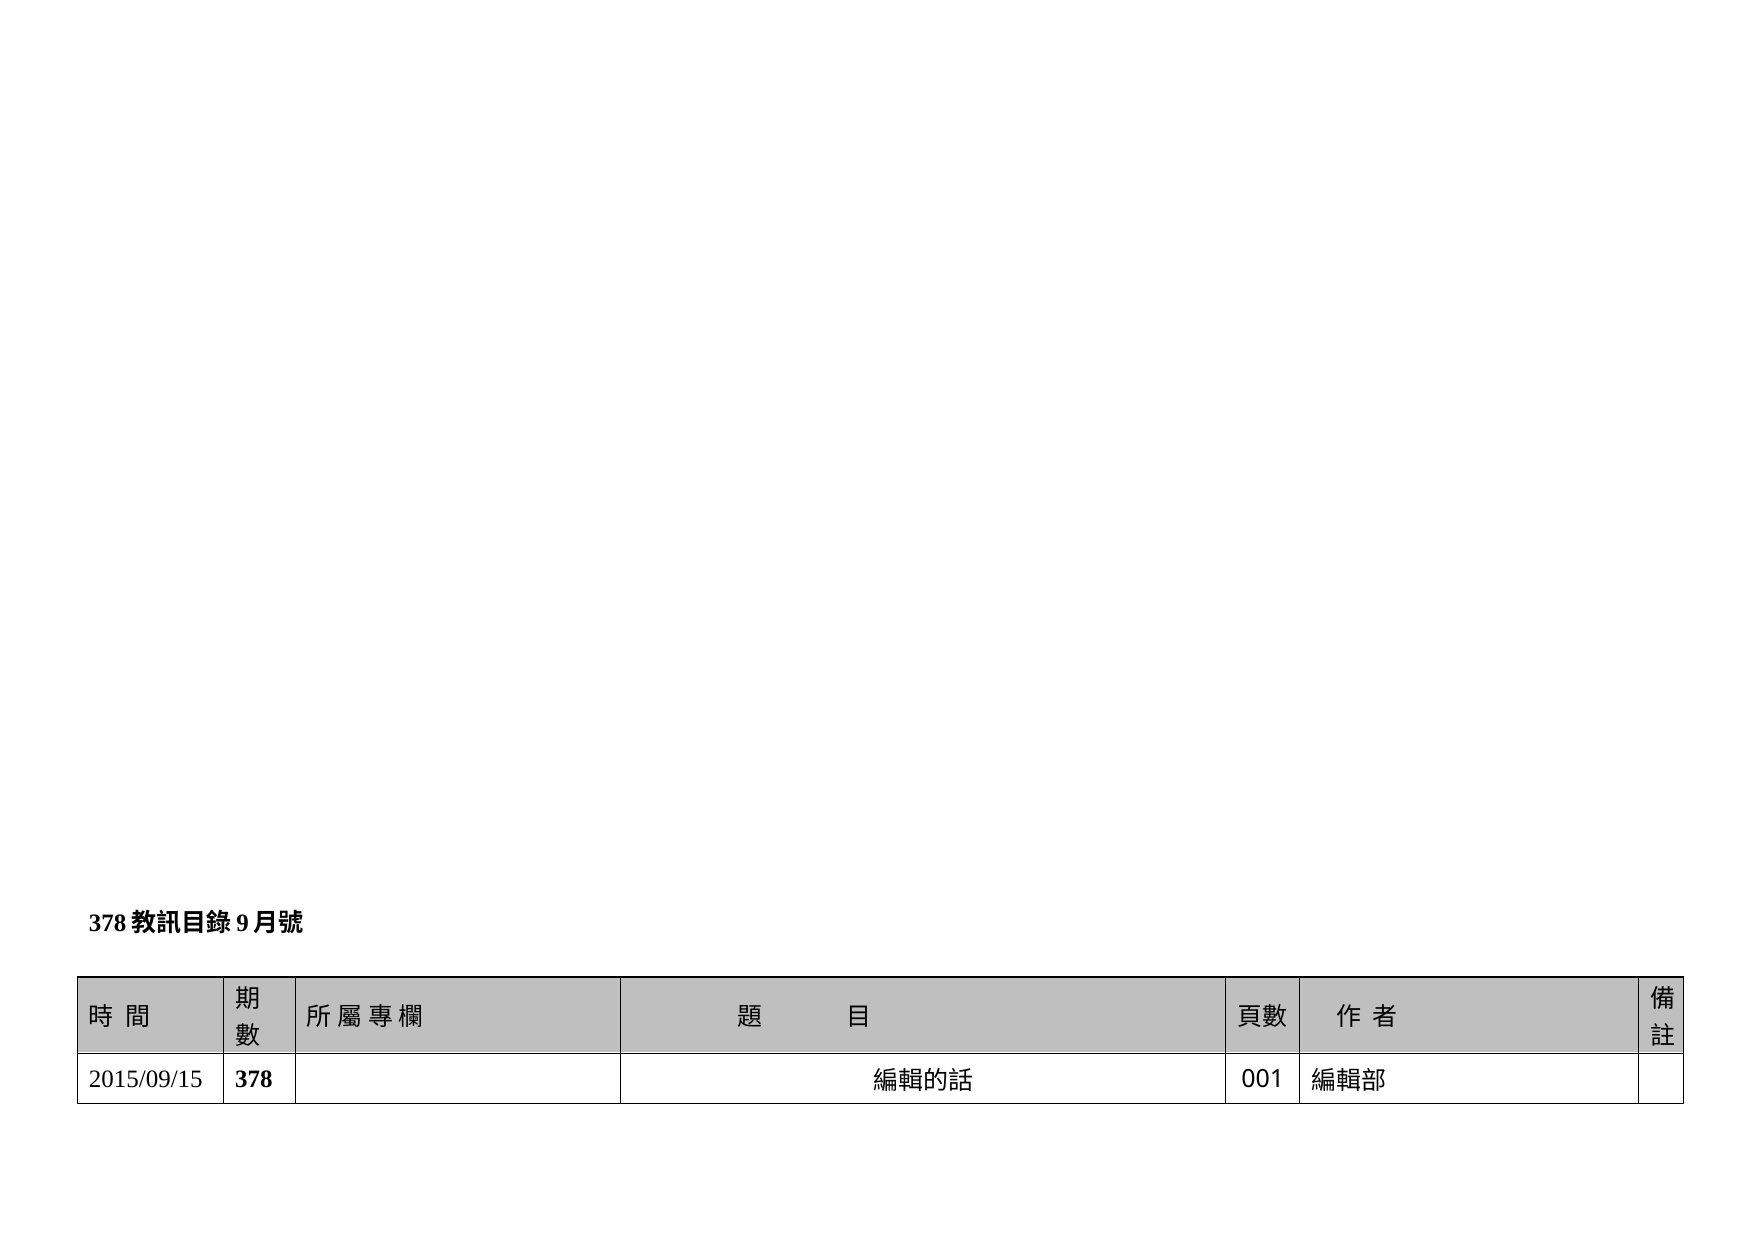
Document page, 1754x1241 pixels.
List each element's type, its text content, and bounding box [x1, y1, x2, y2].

table_header 作 者 [1300, 978, 1638, 1052]
table_cell [296, 1054, 620, 1103]
table_cell 編輯部 [1300, 1054, 1638, 1103]
table_header 時 間 [78, 978, 223, 1052]
table_header 題 目 [621, 978, 1225, 1052]
table_cell 378 [224, 1054, 295, 1103]
table_header 頁數 [1226, 978, 1299, 1052]
text 378教訊目錄9月號 [89, 901, 1639, 939]
table_cell 001 [1226, 1054, 1299, 1103]
table_cell [1639, 1054, 1683, 1103]
table_header 期 數 [224, 978, 295, 1052]
table_cell 編輯的話 [621, 1054, 1225, 1103]
table_cell 2015/09/15 [78, 1054, 223, 1103]
table_header 所 屬 專 欄 [296, 978, 620, 1052]
table_header 備註 [1639, 978, 1683, 1052]
